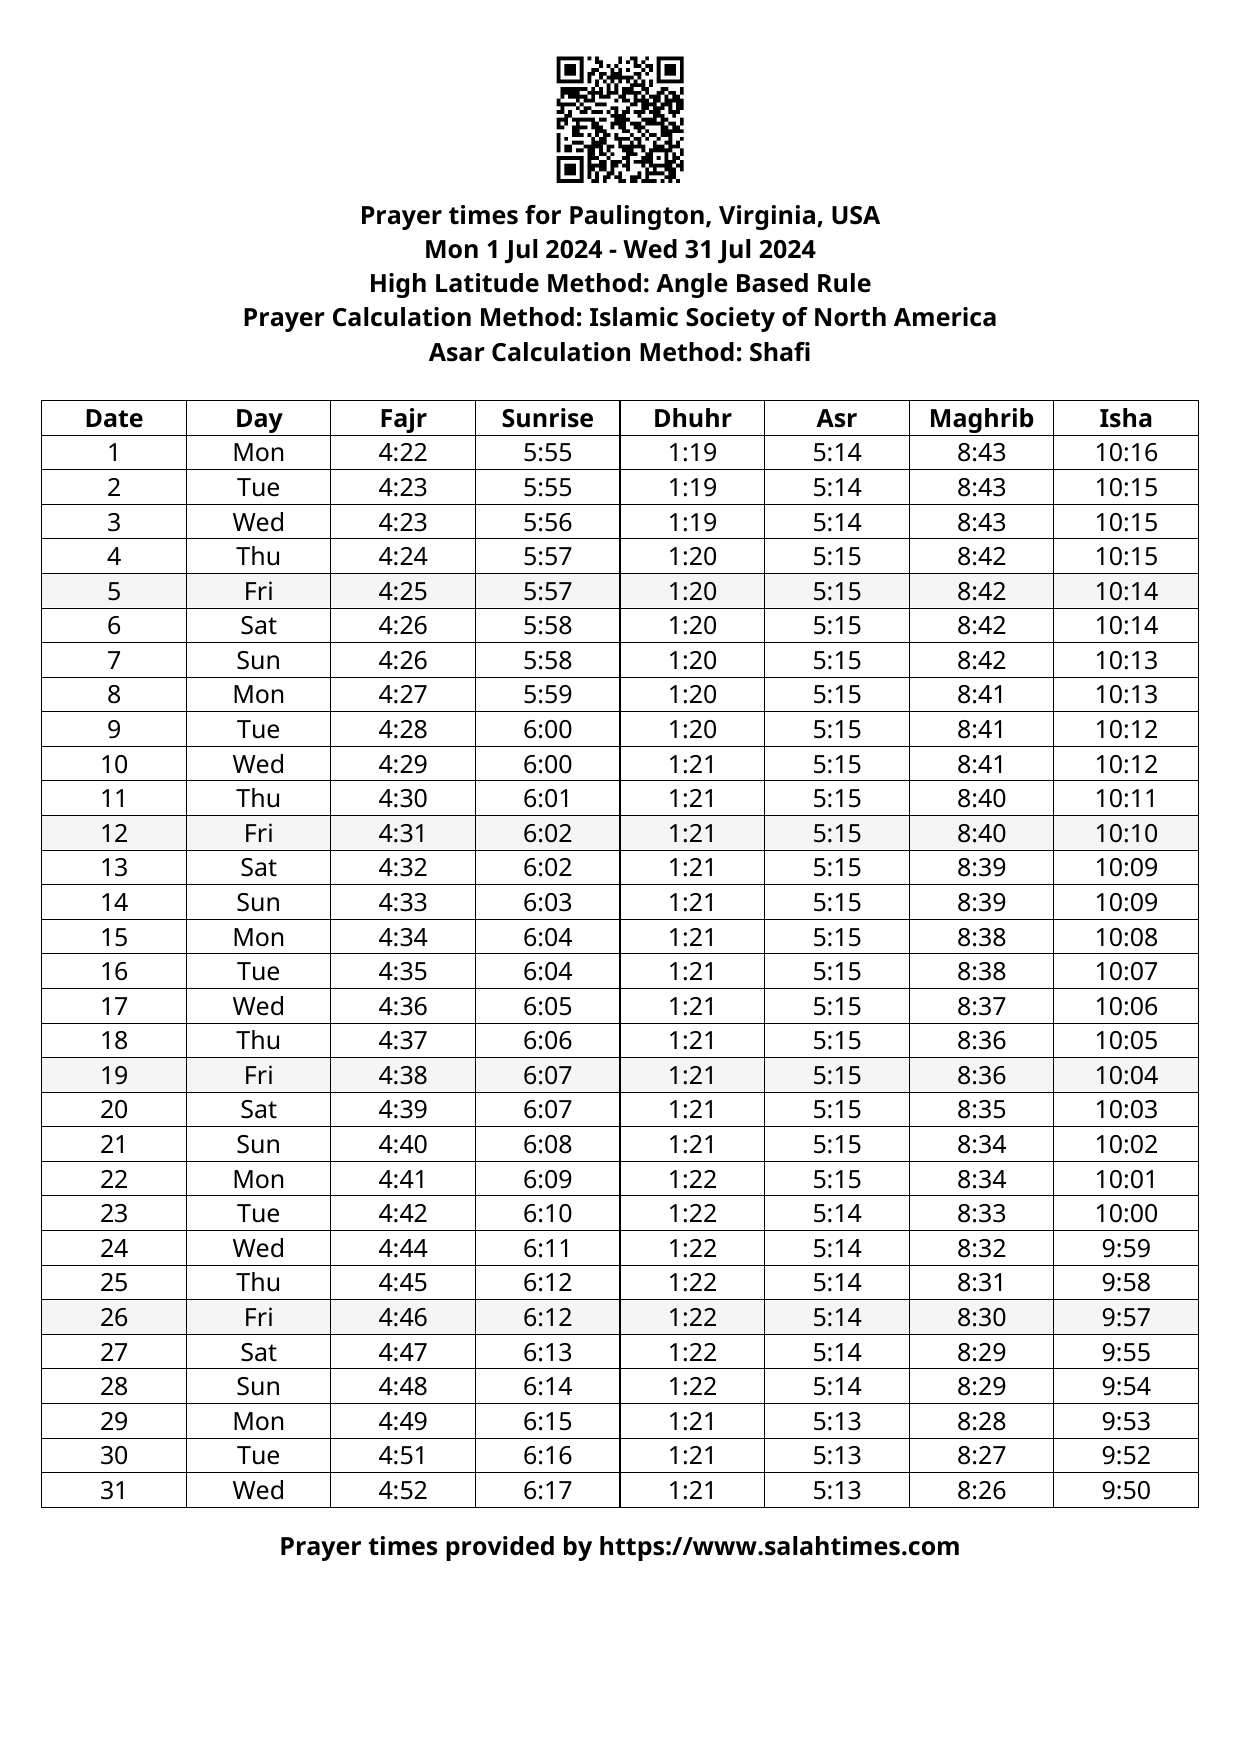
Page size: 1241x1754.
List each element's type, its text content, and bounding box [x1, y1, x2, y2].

table_cell 6:03 [476, 885, 619, 919]
table_cell 5:13 [765, 1473, 909, 1507]
table_cell 2 [42, 470, 186, 504]
table_cell 5:14 [765, 1369, 909, 1403]
table_cell 8:26 [910, 1473, 1053, 1507]
table_cell 5:15 [765, 574, 909, 607]
table_cell 4:38 [331, 1058, 475, 1092]
table_cell 8:38 [910, 954, 1053, 988]
table_cell 5:57 [476, 539, 619, 573]
table_cell 4:30 [331, 781, 475, 815]
table_cell 1:22 [621, 1162, 764, 1195]
table_cell 5:55 [476, 436, 619, 469]
table_cell 4:40 [331, 1127, 475, 1161]
table_cell 10:05 [1054, 1024, 1198, 1057]
table_cell 3 [42, 505, 186, 538]
table_cell 10:00 [1054, 1196, 1198, 1230]
table_cell 8:42 [910, 643, 1053, 677]
text High Latitude Method: Angle Based Rule [42, 266, 1198, 300]
table_cell 10:09 [1054, 851, 1198, 884]
table_cell Wed [187, 747, 330, 780]
table_cell 25 [42, 1266, 186, 1299]
table_cell 12 [42, 816, 186, 849]
table_cell 1:21 [621, 1127, 764, 1161]
table_cell 1:21 [621, 1404, 764, 1437]
table_cell 8:32 [910, 1231, 1053, 1264]
table_cell 1:20 [621, 643, 764, 677]
table_cell 5:15 [765, 747, 909, 780]
table_cell 4:49 [331, 1404, 475, 1437]
table_cell 10 [42, 747, 186, 780]
table_cell 8:42 [910, 574, 1053, 607]
table_cell Thu [187, 1024, 330, 1057]
table_cell 4:23 [331, 470, 475, 504]
table_cell 9:54 [1054, 1369, 1198, 1403]
table_cell Thu [187, 539, 330, 573]
table_cell 8:43 [910, 505, 1053, 538]
table_cell 7 [42, 643, 186, 677]
table_cell 6:12 [476, 1300, 619, 1334]
table_cell 5:15 [765, 1058, 909, 1092]
table_cell 4:34 [331, 920, 475, 953]
table_cell 8:36 [910, 1058, 1053, 1092]
table_cell 22 [42, 1162, 186, 1195]
table_cell 5:58 [476, 643, 619, 677]
text Prayer times provided by https://www.salahtimes.com [42, 1528, 1198, 1563]
table_cell 1 [42, 436, 186, 469]
table_cell 6:01 [476, 781, 619, 815]
table_cell 6:02 [476, 851, 619, 884]
table_cell 6:11 [476, 1231, 619, 1264]
table_cell 6 [42, 609, 186, 642]
table_cell 4:26 [331, 643, 475, 677]
table_cell 5:14 [765, 436, 909, 469]
text Prayer Calculation Method: Islamic Society of North America [42, 300, 1198, 334]
table_cell 1:21 [621, 781, 764, 815]
table_cell 1:21 [621, 1058, 764, 1092]
table_cell 1:22 [621, 1196, 764, 1230]
table_cell 4:48 [331, 1369, 475, 1403]
table_cell 6:00 [476, 712, 619, 746]
table_header Isha [1054, 401, 1198, 434]
table_cell 1:21 [621, 920, 764, 953]
table_cell 9 [42, 712, 186, 746]
table_cell 8:40 [910, 781, 1053, 815]
table_cell 24 [42, 1231, 186, 1264]
picture [542, 41, 699, 198]
table_cell 4:44 [331, 1231, 475, 1264]
table_cell Tue [187, 712, 330, 746]
table_cell 1:21 [621, 1024, 764, 1057]
table_cell 5:14 [765, 1300, 909, 1334]
table_cell 5:15 [765, 1093, 909, 1126]
table_cell 8:40 [910, 816, 1053, 849]
table_cell 1:22 [621, 1369, 764, 1403]
table_cell 5:15 [765, 643, 909, 677]
table_cell 14 [42, 885, 186, 919]
table_cell 6:04 [476, 920, 619, 953]
table_cell 8:33 [910, 1196, 1053, 1230]
table_cell 4:24 [331, 539, 475, 573]
table_cell 8:35 [910, 1093, 1053, 1126]
table_header Sunrise [476, 401, 619, 434]
table_cell 10:10 [1054, 816, 1198, 849]
table_cell 4:28 [331, 712, 475, 746]
table_cell 9:53 [1054, 1404, 1198, 1437]
table_cell 15 [42, 920, 186, 953]
table_cell 1:21 [621, 954, 764, 988]
table_cell 1:20 [621, 712, 764, 746]
table_header Fajr [331, 401, 475, 434]
text Asar Calculation Method: Shafi [42, 334, 1198, 368]
table_cell 26 [42, 1300, 186, 1334]
table_cell 10:15 [1054, 470, 1198, 504]
table_cell 5:15 [765, 1162, 909, 1195]
table_cell 4:32 [331, 851, 475, 884]
table_cell 1:21 [621, 1439, 764, 1472]
table_cell 1:21 [621, 989, 764, 1022]
table_cell 10:14 [1054, 609, 1198, 642]
table_cell 10:15 [1054, 539, 1198, 573]
table_cell 8:43 [910, 470, 1053, 504]
table_cell 6:10 [476, 1196, 619, 1230]
table_cell 8:34 [910, 1162, 1053, 1195]
table_cell 8:42 [910, 539, 1053, 573]
table_cell 9:58 [1054, 1266, 1198, 1299]
table_cell 4:45 [331, 1266, 475, 1299]
table_cell Sat [187, 1093, 330, 1126]
table_cell 6:07 [476, 1093, 619, 1126]
table_cell 5:15 [765, 539, 909, 573]
table_cell 5:14 [765, 470, 909, 504]
table_cell 8:38 [910, 920, 1053, 953]
table_cell 4:47 [331, 1335, 475, 1368]
table_cell Mon [187, 1404, 330, 1437]
table_cell 6:05 [476, 989, 619, 1022]
table_cell 10:15 [1054, 505, 1198, 538]
table_cell 8:36 [910, 1024, 1053, 1057]
text Prayer times for Paulington, Virginia, USA [42, 198, 1198, 232]
table_cell 5:15 [765, 712, 909, 746]
table_cell Sun [187, 885, 330, 919]
table_cell 5:56 [476, 505, 619, 538]
table_cell 1:22 [621, 1300, 764, 1334]
table_cell 4:22 [331, 436, 475, 469]
table_cell 6:00 [476, 747, 619, 780]
table_cell 10:02 [1054, 1127, 1198, 1161]
table_header Asr [765, 401, 909, 434]
table_cell 10:12 [1054, 747, 1198, 780]
table_cell 5:59 [476, 678, 619, 711]
table_cell 5:13 [765, 1404, 909, 1437]
table_cell 10:06 [1054, 989, 1198, 1022]
table_cell Thu [187, 1266, 330, 1299]
table_cell 5:15 [765, 1024, 909, 1057]
table_cell 5:15 [765, 781, 909, 815]
table_cell 4:46 [331, 1300, 475, 1334]
table_header Maghrib [910, 401, 1053, 434]
table_cell 20 [42, 1093, 186, 1126]
table_cell 6:07 [476, 1058, 619, 1092]
table_cell 5:15 [765, 989, 909, 1022]
table_cell 9:55 [1054, 1335, 1198, 1368]
table_cell Sat [187, 851, 330, 884]
table_cell 6:13 [476, 1335, 619, 1368]
table_cell 8:30 [910, 1300, 1053, 1334]
table_cell 1:19 [621, 505, 764, 538]
table_cell 1:21 [621, 885, 764, 919]
table_cell 5:14 [765, 505, 909, 538]
table_cell 8:37 [910, 989, 1053, 1022]
table_cell 10:13 [1054, 678, 1198, 711]
text Mon 1 Jul 2024 - Wed 31 Jul 2024 [42, 232, 1198, 266]
table_cell 5:13 [765, 1439, 909, 1472]
table_cell 1:20 [621, 609, 764, 642]
table_cell 8:42 [910, 609, 1053, 642]
table_cell 5:15 [765, 816, 909, 849]
table_cell 21 [42, 1127, 186, 1161]
table_cell 8 [42, 678, 186, 711]
table_cell 23 [42, 1196, 186, 1230]
table_cell 29 [42, 1404, 186, 1437]
table_cell 4:31 [331, 816, 475, 849]
table_cell Mon [187, 920, 330, 953]
table_cell 10:12 [1054, 712, 1198, 746]
table_cell 4 [42, 539, 186, 573]
table_cell 6:14 [476, 1369, 619, 1403]
table_cell 27 [42, 1335, 186, 1368]
table_cell 1:21 [621, 851, 764, 884]
table_cell 8:34 [910, 1127, 1053, 1161]
table_cell 1:20 [621, 539, 764, 573]
table_cell 1:22 [621, 1335, 764, 1368]
table_cell 4:51 [331, 1439, 475, 1472]
table_cell 6:04 [476, 954, 619, 988]
table_cell 5:15 [765, 1127, 909, 1161]
table_cell 8:31 [910, 1266, 1053, 1299]
table_cell 4:36 [331, 989, 475, 1022]
table_cell Wed [187, 989, 330, 1022]
table_cell 18 [42, 1024, 186, 1057]
table_cell 5:57 [476, 574, 619, 607]
table_cell 4:27 [331, 678, 475, 711]
table_cell Tue [187, 470, 330, 504]
table_cell Tue [187, 1196, 330, 1230]
table_header Date [42, 401, 186, 434]
table_cell 5:55 [476, 470, 619, 504]
table_cell 1:20 [621, 678, 764, 711]
table_cell Fri [187, 1300, 330, 1334]
table_cell 5:14 [765, 1266, 909, 1299]
table_cell 1:21 [621, 1093, 764, 1126]
table_cell Fri [187, 574, 330, 607]
table_cell 5:15 [765, 920, 909, 953]
table_cell 10:11 [1054, 781, 1198, 815]
table_cell 1:20 [621, 574, 764, 607]
table_cell 30 [42, 1439, 186, 1472]
table_cell 10:01 [1054, 1162, 1198, 1195]
table_cell 1:22 [621, 1266, 764, 1299]
table_cell 8:43 [910, 436, 1053, 469]
table_cell Mon [187, 678, 330, 711]
table_cell 4:26 [331, 609, 475, 642]
table_cell 6:09 [476, 1162, 619, 1195]
table_cell 8:41 [910, 747, 1053, 780]
table_cell 1:22 [621, 1231, 764, 1264]
table_cell Sun [187, 1369, 330, 1403]
table_cell 4:41 [331, 1162, 475, 1195]
table_cell 6:17 [476, 1473, 619, 1507]
table_cell 5:15 [765, 885, 909, 919]
table_cell 6:06 [476, 1024, 619, 1057]
table_cell Fri [187, 1058, 330, 1092]
table_cell 17 [42, 989, 186, 1022]
table_cell Mon [187, 436, 330, 469]
table_cell 4:35 [331, 954, 475, 988]
table_cell 5:58 [476, 609, 619, 642]
table_cell 28 [42, 1369, 186, 1403]
table_cell Sat [187, 609, 330, 642]
table_cell 4:39 [331, 1093, 475, 1126]
table_cell 5:15 [765, 851, 909, 884]
table_cell 10:14 [1054, 574, 1198, 607]
table_cell Sun [187, 643, 330, 677]
table_cell 10:08 [1054, 920, 1198, 953]
table_cell 5:14 [765, 1231, 909, 1264]
table_cell 19 [42, 1058, 186, 1092]
table_cell 4:52 [331, 1473, 475, 1507]
table_cell Tue [187, 954, 330, 988]
table_cell 8:41 [910, 678, 1053, 711]
table_header Day [187, 401, 330, 434]
table_cell 1:21 [621, 816, 764, 849]
table_cell 5:14 [765, 1335, 909, 1368]
table_cell Wed [187, 505, 330, 538]
table_cell 4:37 [331, 1024, 475, 1057]
table_cell 10:03 [1054, 1093, 1198, 1126]
table_cell 1:19 [621, 470, 764, 504]
table_cell 6:16 [476, 1439, 619, 1472]
table_cell Tue [187, 1439, 330, 1472]
table_cell 6:02 [476, 816, 619, 849]
table_cell 10:09 [1054, 885, 1198, 919]
table_cell 9:52 [1054, 1439, 1198, 1472]
table_cell 4:23 [331, 505, 475, 538]
table_cell 4:33 [331, 885, 475, 919]
table_cell 10:07 [1054, 954, 1198, 988]
table_cell 6:08 [476, 1127, 619, 1161]
table_cell 5:15 [765, 954, 909, 988]
table_cell 31 [42, 1473, 186, 1507]
table_cell 10:13 [1054, 643, 1198, 677]
table_cell 6:12 [476, 1266, 619, 1299]
table_cell 8:29 [910, 1369, 1053, 1403]
table_cell 5:14 [765, 1196, 909, 1230]
table_cell 8:28 [910, 1404, 1053, 1437]
table_cell 8:39 [910, 885, 1053, 919]
table_cell 16 [42, 954, 186, 988]
table_cell 8:27 [910, 1439, 1053, 1472]
table_cell Mon [187, 1162, 330, 1195]
table_cell Sat [187, 1335, 330, 1368]
table_header Dhuhr [621, 401, 764, 434]
table_cell 5:15 [765, 678, 909, 711]
table_cell 1:19 [621, 436, 764, 469]
table_cell 5:15 [765, 609, 909, 642]
table_cell 4:25 [331, 574, 475, 607]
table_cell 4:29 [331, 747, 475, 780]
table_cell 8:29 [910, 1335, 1053, 1368]
table_cell 9:59 [1054, 1231, 1198, 1264]
table_cell 1:21 [621, 747, 764, 780]
table_cell Thu [187, 781, 330, 815]
table_cell 11 [42, 781, 186, 815]
table_cell 5 [42, 574, 186, 607]
table_cell 13 [42, 851, 186, 884]
table_cell 9:50 [1054, 1473, 1198, 1507]
table_cell Fri [187, 816, 330, 849]
table_cell Wed [187, 1473, 330, 1507]
table_cell 8:39 [910, 851, 1053, 884]
table_cell 10:04 [1054, 1058, 1198, 1092]
table_cell Wed [187, 1231, 330, 1264]
table_cell 4:42 [331, 1196, 475, 1230]
table_cell 10:16 [1054, 436, 1198, 469]
table_cell 8:41 [910, 712, 1053, 746]
table_cell 9:57 [1054, 1300, 1198, 1334]
table_cell 1:21 [621, 1473, 764, 1507]
table_cell 6:15 [476, 1404, 619, 1437]
table_cell Sun [187, 1127, 330, 1161]
